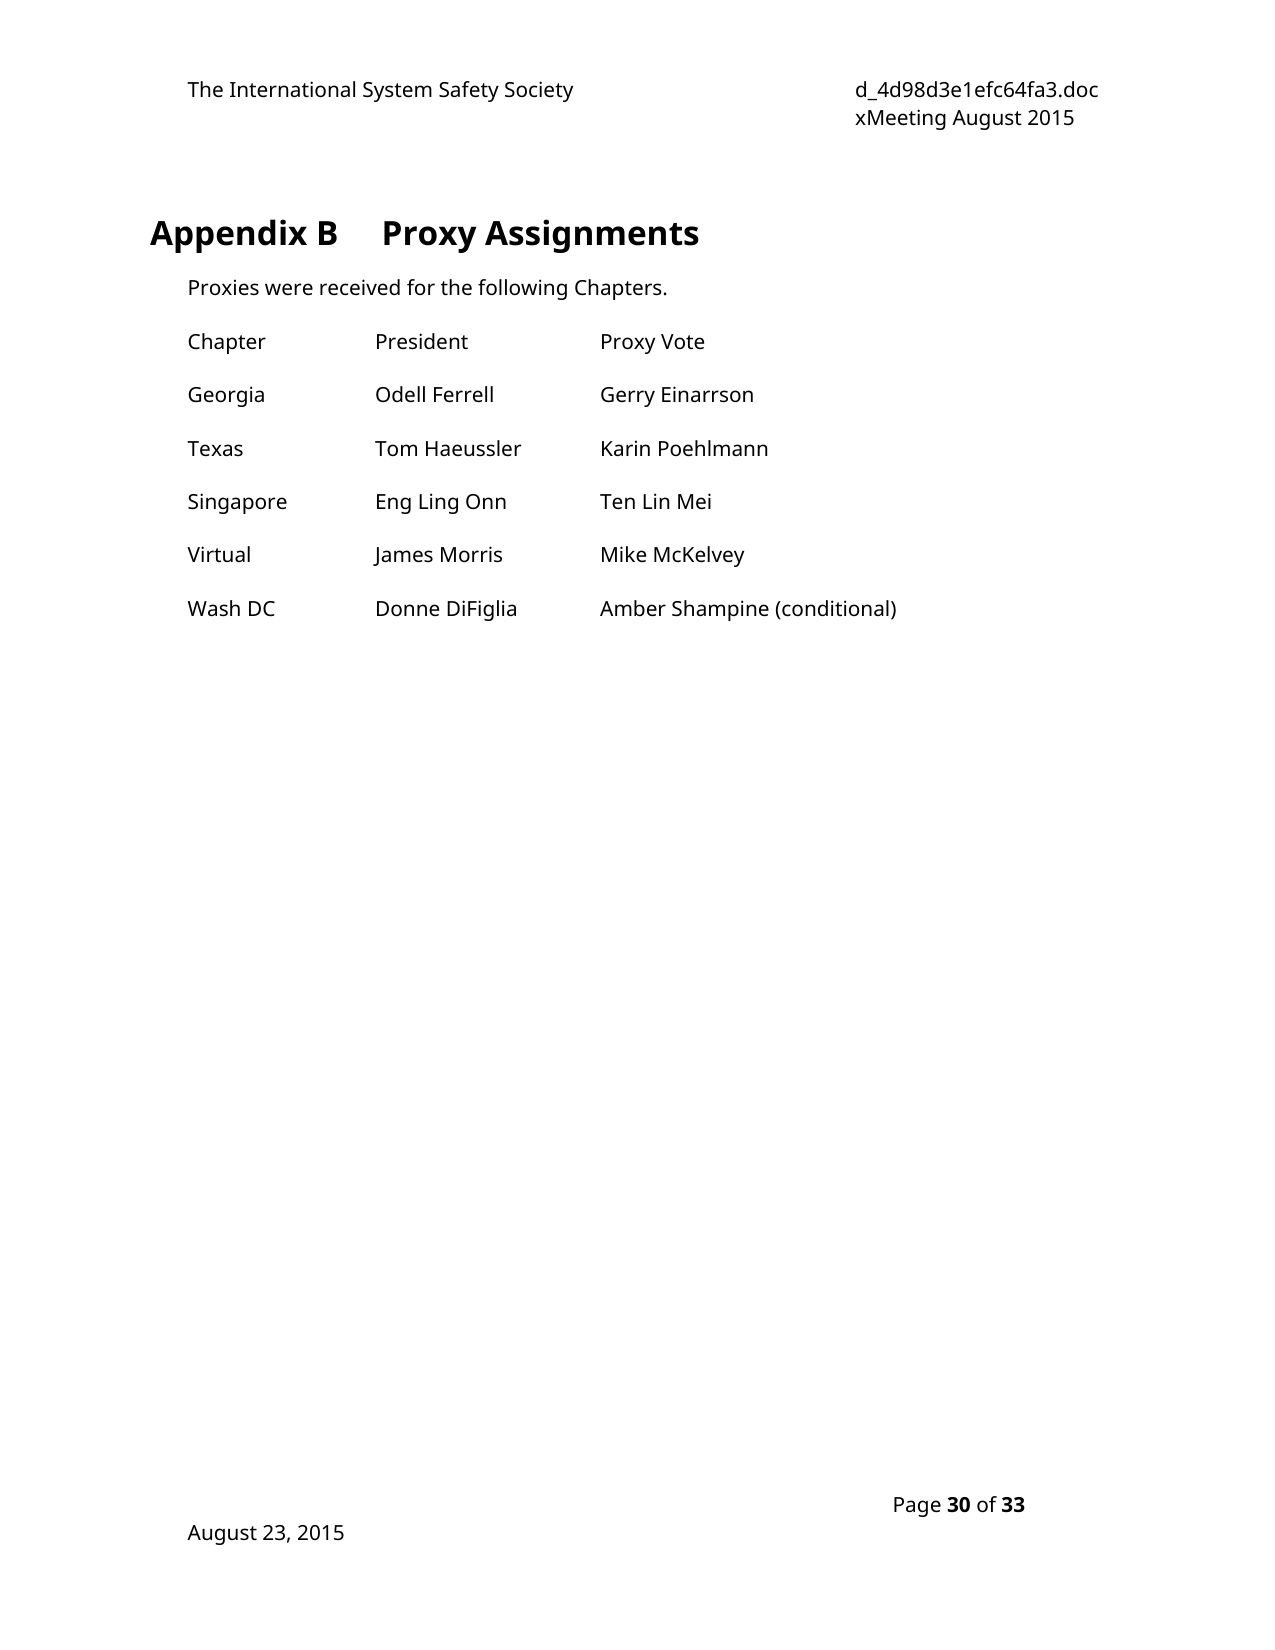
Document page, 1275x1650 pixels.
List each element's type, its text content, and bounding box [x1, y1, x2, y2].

text Georgia Odell Ferrell Gerry Einarrson [150, 380, 1125, 409]
text Wash DC Donne DiFiglia Amber Shampine (conditional) [150, 594, 1125, 622]
text Chapter President Proxy Vote [150, 327, 1125, 355]
text Virtual James Morris Mike McKelvey [150, 541, 1125, 569]
text Proxies were received for the following Chapters. [150, 273, 1125, 302]
subtitle Appendix B Proxy Assignments [150, 209, 1125, 255]
text Singapore Eng Ling Onn Ten Lin Mei [150, 487, 1125, 516]
text Texas Tom Haeussler Karin Poehlmann [150, 434, 1125, 462]
